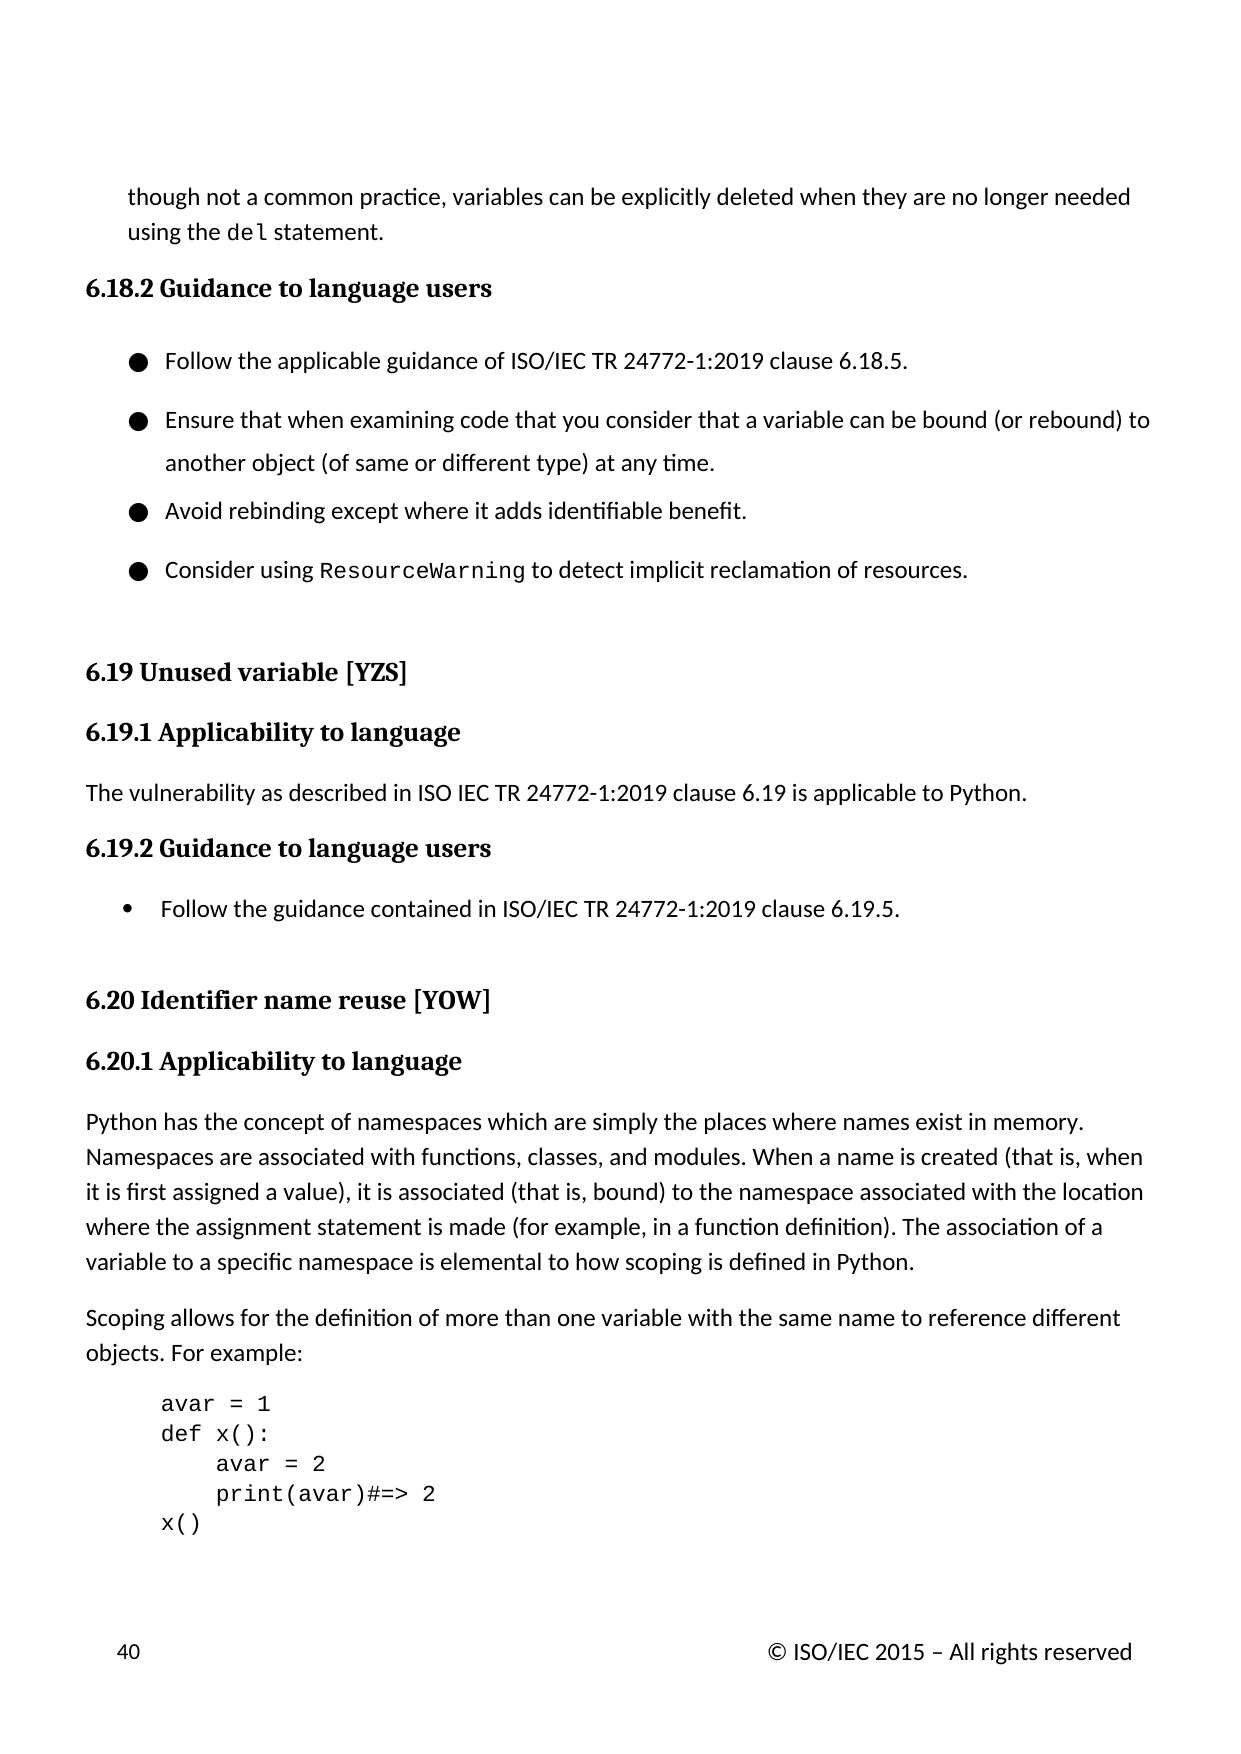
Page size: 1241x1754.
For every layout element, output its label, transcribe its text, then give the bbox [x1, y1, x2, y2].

list Follow the guidance contained in ISO/IEC TR 24772-1:2019 clause 6.19.5. [123, 893, 1164, 924]
text def x(): [86, 1422, 1164, 1448]
subtitle 6.19.1 Applicability to language [86, 717, 1164, 748]
text Python has the concept of namespaces which are simply the places where names exist in memory. Namespaces are associated with functions, classes, and modules. When a name is created (that is, when it is first assigned a value), it is associated (that is, bound) to the namespace associated with the location where the assignment statement is made (for example, in a function definition). The association of a variable to a specific namespace is elemental to how scoping is defined in Python. [86, 1106, 1164, 1276]
list Ensure that when examining code that you consider that a variable can be bound (or rebound) to another object (of same or different type) at any time. [127, 392, 1164, 478]
subtitle 6.19.2 Guidance to language users [86, 833, 1164, 864]
text Scoping allows for the definition of more than one variable with the same name to reference different objects. For example: [86, 1302, 1164, 1367]
text print(avar)#=> 2 [86, 1482, 1164, 1508]
subtitle 6.18.2 Guidance to language users [86, 273, 1164, 304]
list Consider using ResourceWarning to detect implicit reclamation of resources. [127, 541, 1164, 592]
text x() [86, 1512, 1164, 1538]
text The vulnerability as described in ISO IEC TR 24772-1:2019 clause 6.19 is applicable to Python. [86, 777, 1164, 808]
subtitle 6.20 Identifier name reuse [YOW] [86, 985, 1164, 1016]
text avar = 2 [86, 1452, 1164, 1478]
list Avoid rebinding except where it adds identifiable benefit. [127, 482, 1164, 534]
text avar = 1 [86, 1392, 1164, 1418]
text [127, 181, 1164, 247]
subtitle 6.19 Unused variable [YZS] [86, 657, 1164, 688]
list Follow the applicable guidance of ISO/IEC TR 24772-1:2019 clause 6.18.5. [127, 333, 1164, 384]
subtitle 6.20.1 Applicability to language [86, 1046, 1164, 1077]
